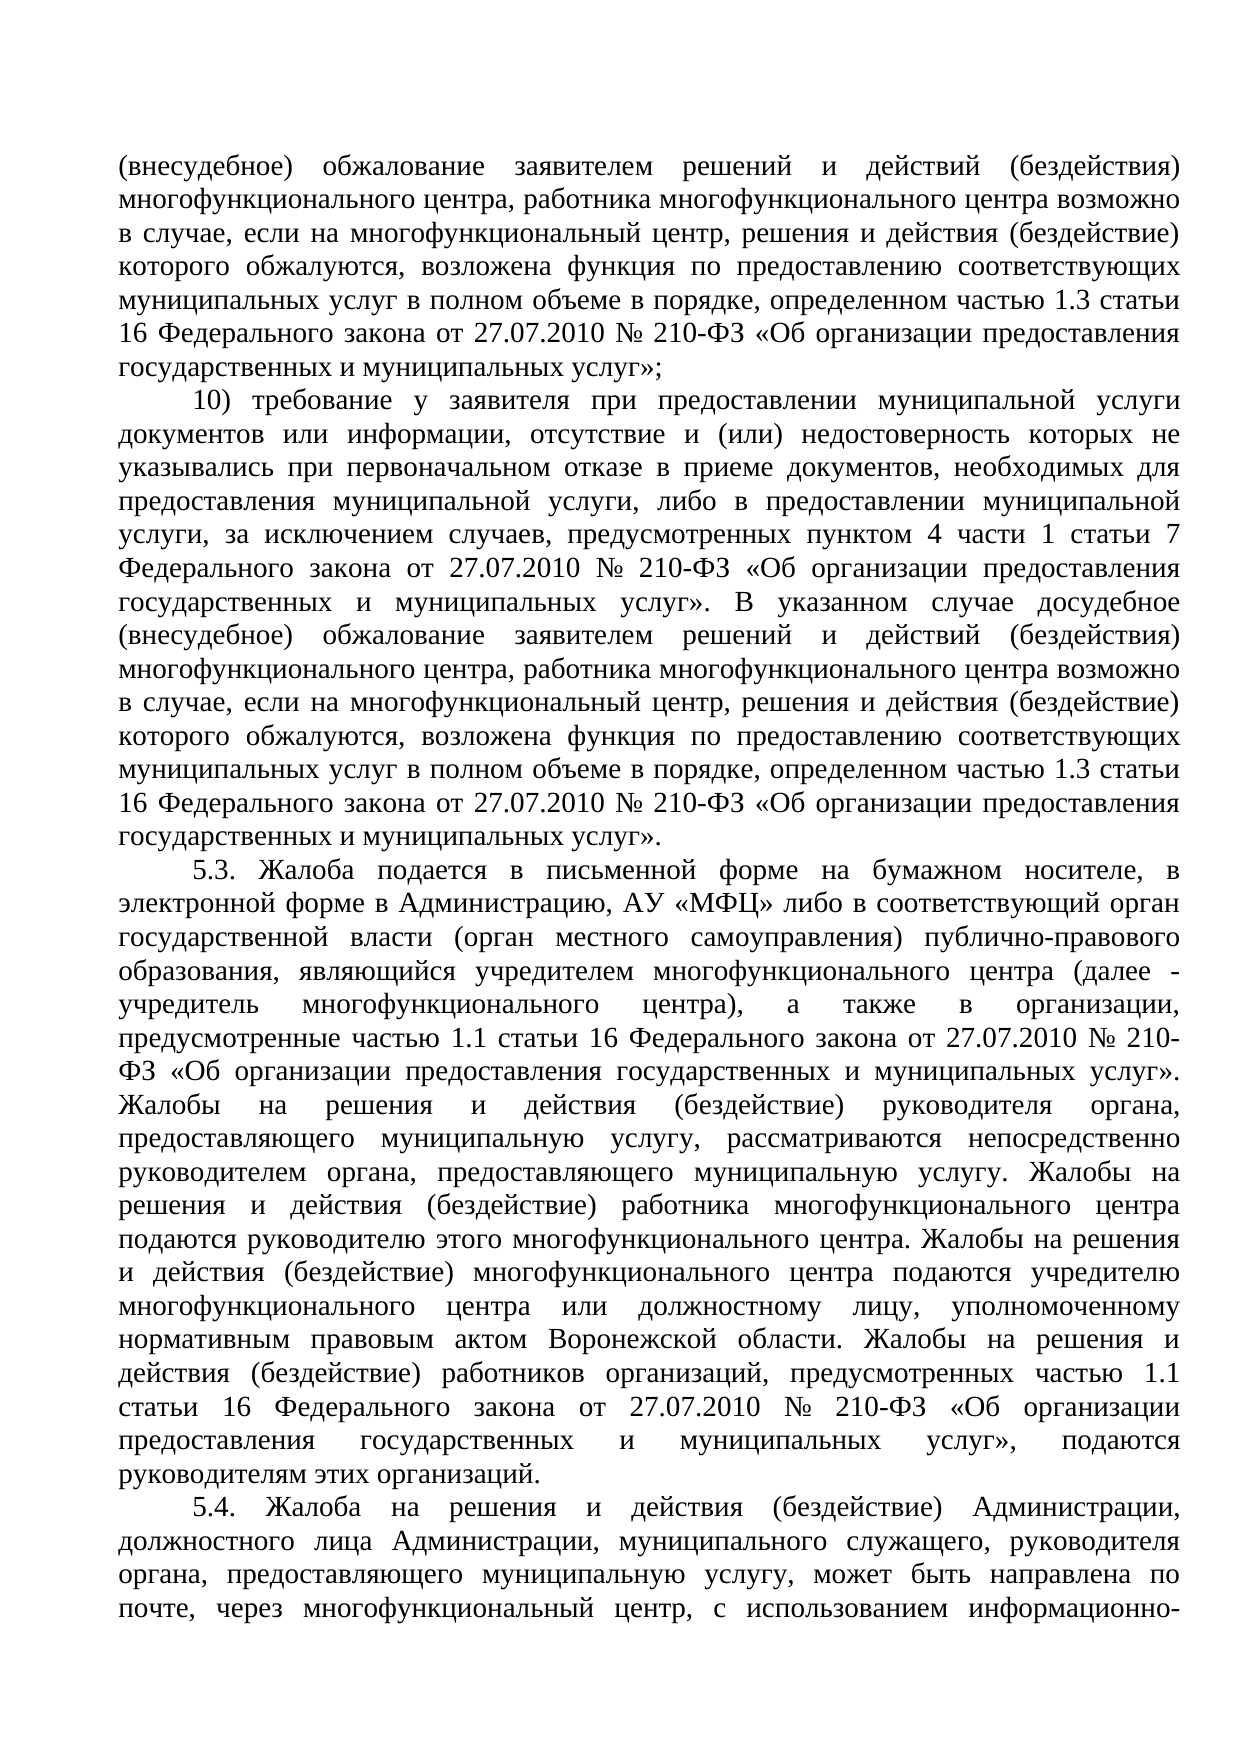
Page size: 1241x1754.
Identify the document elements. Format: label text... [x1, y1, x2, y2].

text 10) требование у заявителя при предоставлении муниципальной услуги документов или информации, отсутствие и (или) недостоверность которых не указывались при первоначальном отказе в приеме документов, необходимых для предоставления муниципальной услуги, либо в предоставлении муниципальной услуги, за исключением случаев, предусмотренных пунктом 4 части 1 статьи 7 Федерального закона от 27.07.2010 № 210-ФЗ «Об организации предоставления государственных и муниципальных услуг». В указанном случае досудебное (внесудебное) обжалование заявителем решений и действий (бездействия) многофункционального центра, работника многофункционального центра возможно в случае, если на многофункциональный центр, решения и действия (бездействие) которого обжалуются, возложена функция по предоставлению соответствующих муниципальных услуг в полном объеме в порядке, определенном частью 1.3 статьи 16 Федерального закона от 27.07.2010 № 210-ФЗ «Об организации предоставления государственных и муниципальных услуг». [118, 382, 1181, 852]
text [118, 1489, 1181, 1623]
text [118, 148, 1181, 382]
text 5.3. Жалоба подается в письменной форме на бумажном носителе, в электронной форме в Администрацию, АУ «МФЦ» либо в соответствующий орган государственной власти (орган местного самоуправления) публично-правового образования, являющийся учредителем многофункционального центра (далее - учредитель многофункционального центра), а также в организации, предусмотренные частью 1.1 статьи 16 Федерального закона от 27.07.2010 № 210-ФЗ «Об организации предоставления государственных и муниципальных услуг». Жалобы на решения и действия (бездействие) руководителя органа, предоставляющего муниципальную услугу, рассматриваются непосредственно руководителем органа, предоставляющего муниципальную услугу. Жалобы на решения и действия (бездействие) работника многофункционального центра подаются руководителю этого многофункционального центра. Жалобы на решения и действия (бездействие) многофункционального центра подаются учредителю многофункционального центра или должностному лицу, уполномоченному нормативным правовым актом Воронежской области. Жалобы на решения и действия (бездействие) работников организаций, предусмотренных частью 1.1 статьи 16 Федерального закона от 27.07.2010 № 210-ФЗ «Об организации предоставления государственных и муниципальных услуг», подаются руководителям этих организаций. [118, 852, 1181, 1489]
